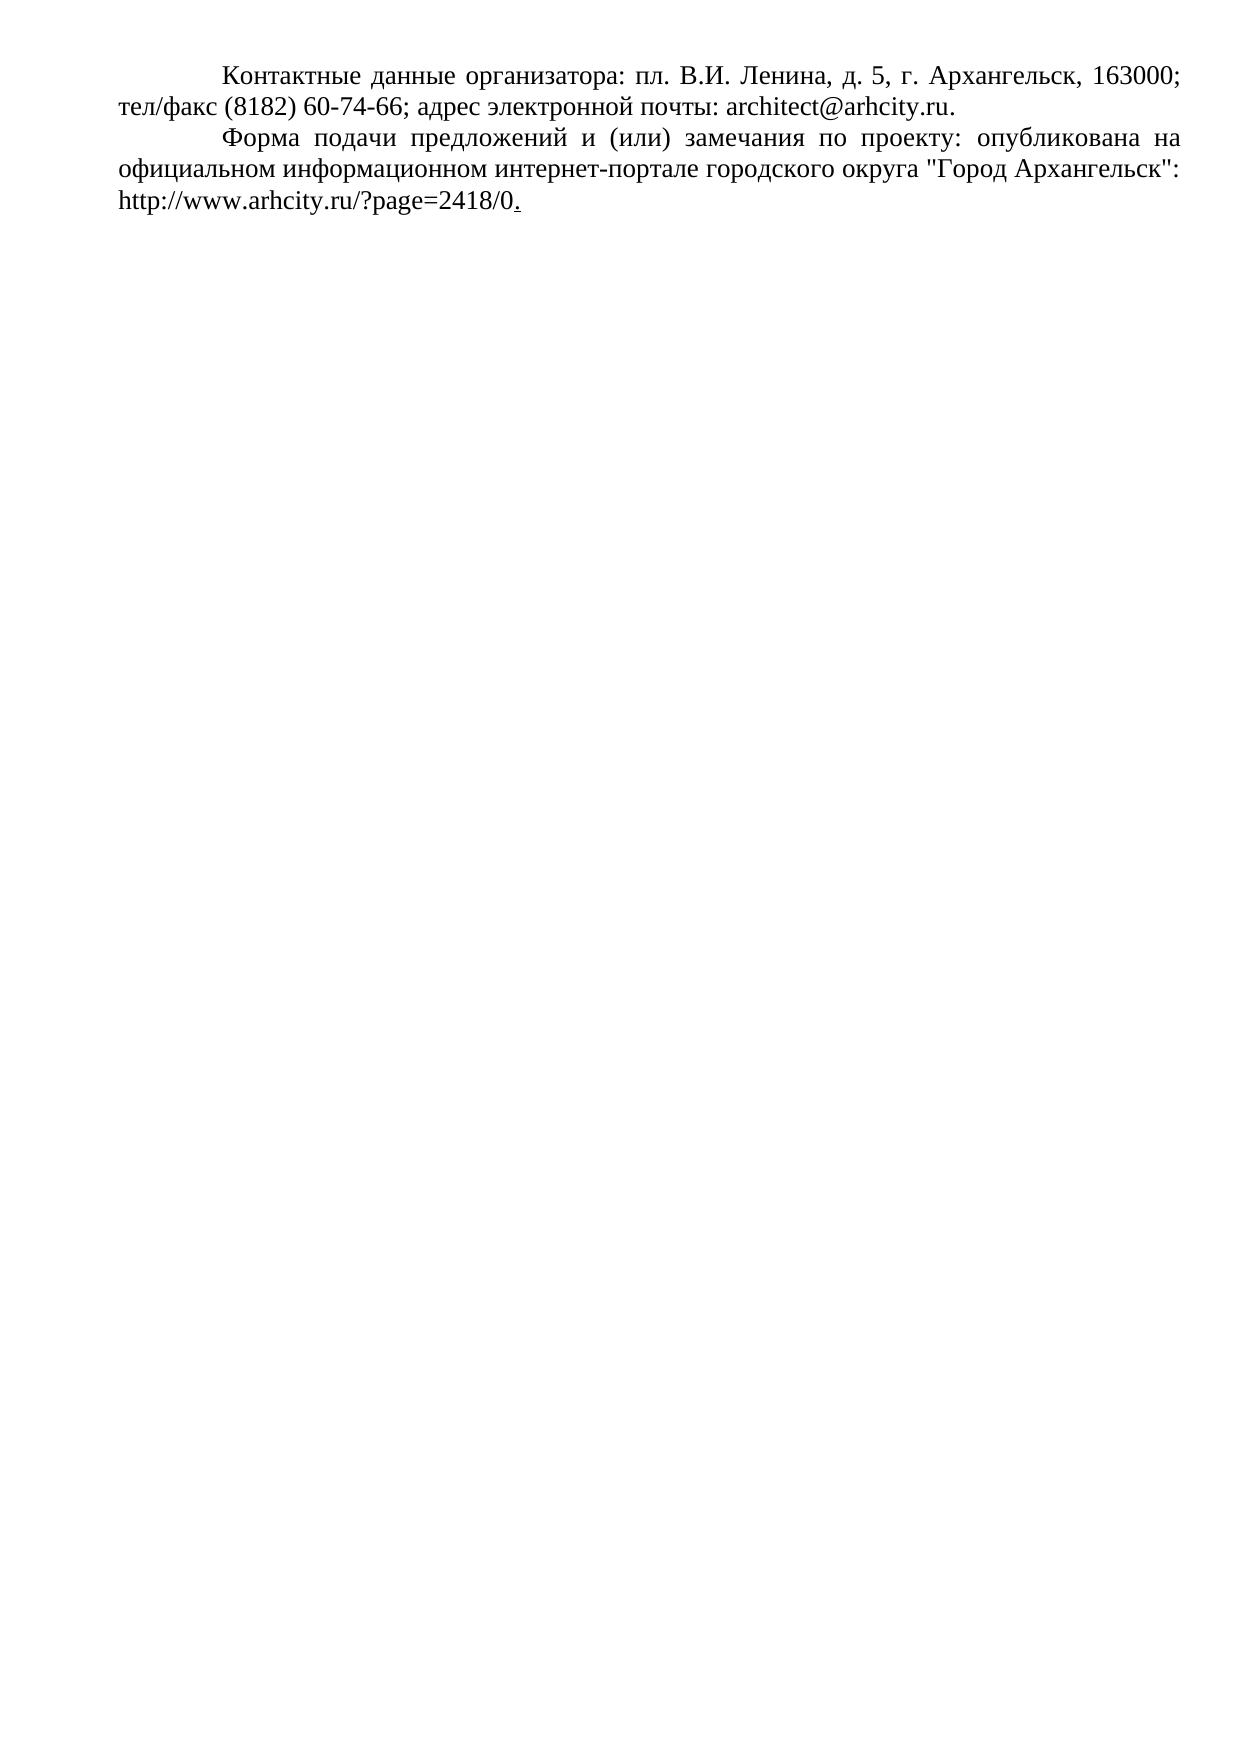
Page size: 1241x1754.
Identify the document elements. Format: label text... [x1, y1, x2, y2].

text Форма подачи предложений и (или) замечания по проекту: опубликована на официальном информационном интернет-портале городского округа "Город Архангельск": http://www.arhcity.ru/?page=2418/0. [118, 121, 1181, 215]
text Контактные данные организатора: пл. В.И. Ленина, д. 5, г. Архангельск, 163000; тел/факс (8182) 60-74-66; адрес электронной почты: architect@arhcity.ru. [118, 59, 1181, 121]
